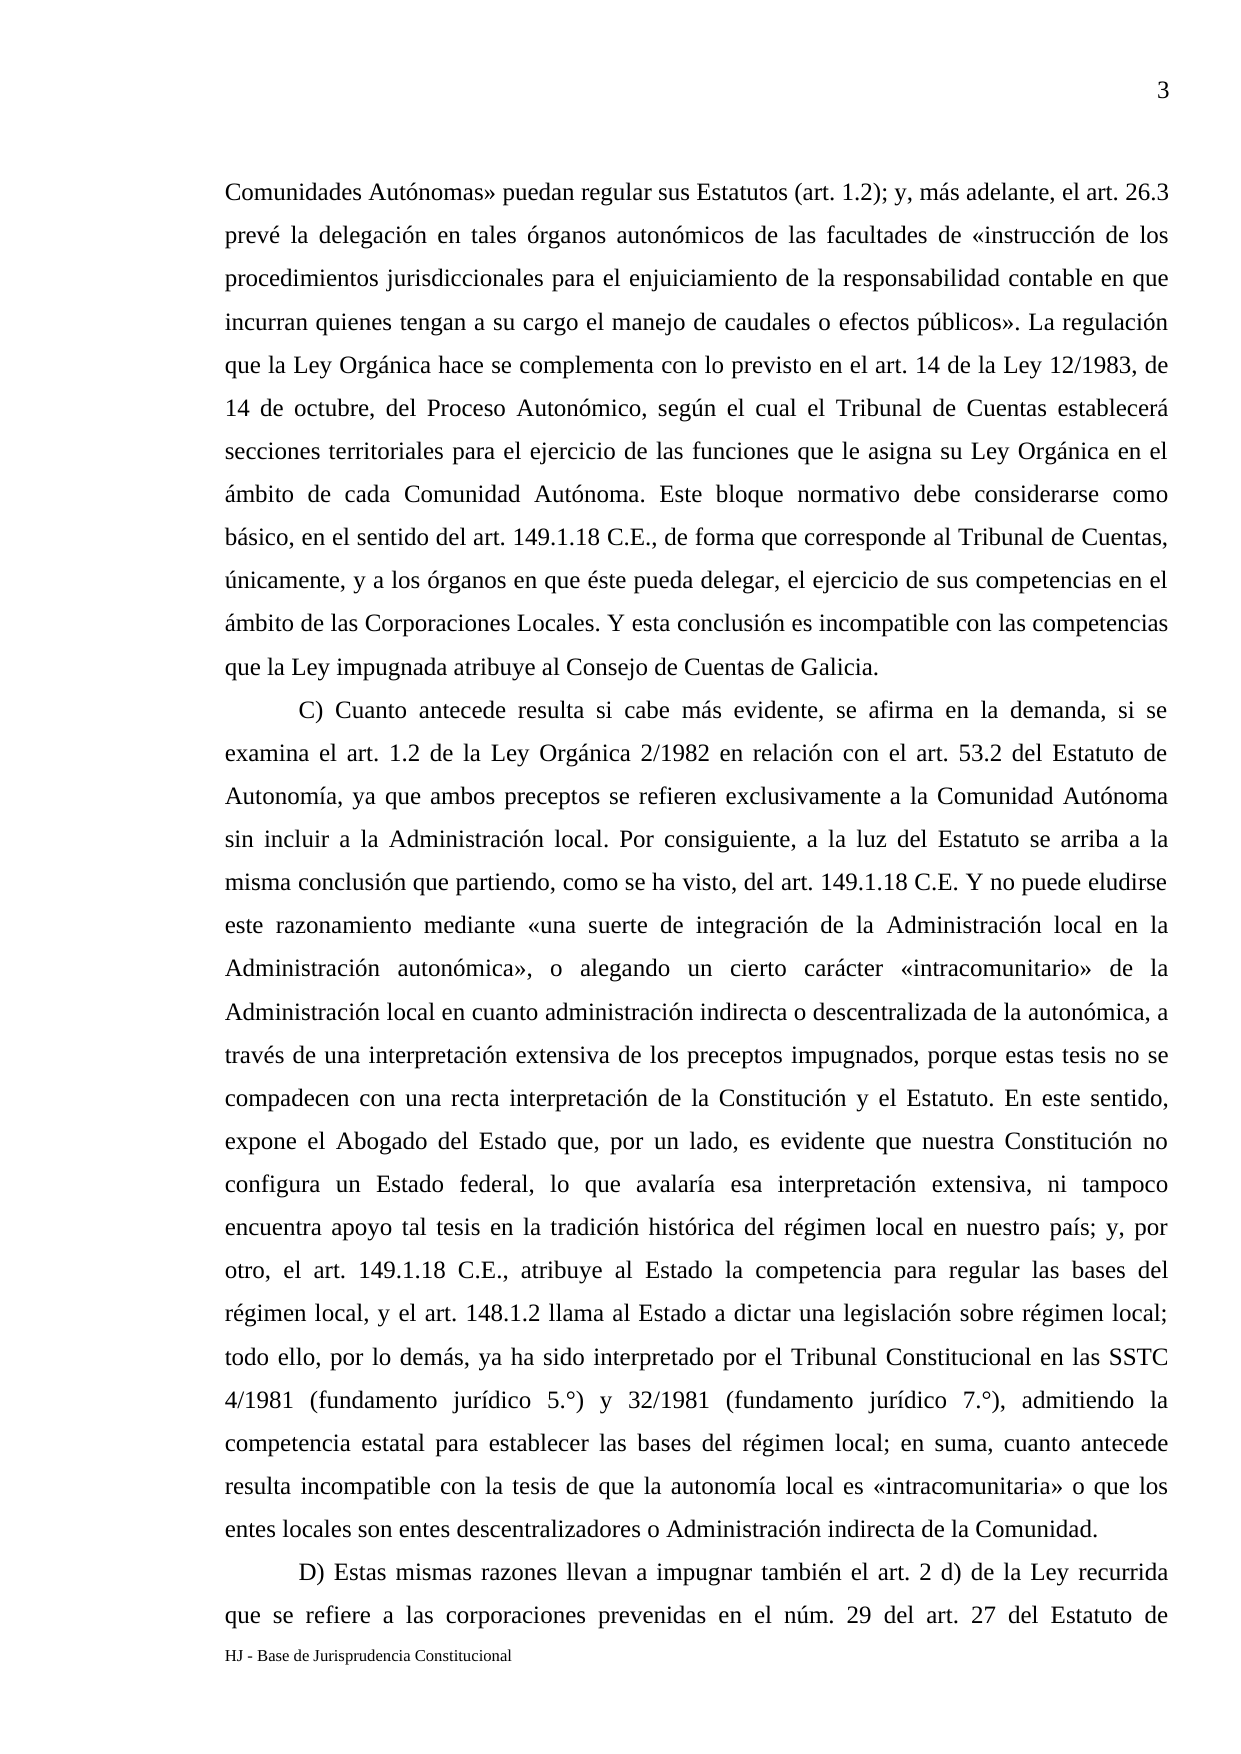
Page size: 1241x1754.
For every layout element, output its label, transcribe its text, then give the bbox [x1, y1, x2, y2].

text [224, 177, 1169, 680]
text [224, 1557, 1169, 1629]
text C) Cuanto antecede resulta si cabe más evidente, se afirma en la demanda, si se examina el art. 1.2 de la Ley Orgánica 2/1982 en relación con el art. 53.2 del Estatuto de Autonomía, ya que ambos preceptos se refieren exclusivamente a la Comunidad Autónoma sin incluir a la Administración local. Por consiguiente, a la luz del Estatuto se arriba a la misma conclusión que partiendo, como se ha visto, del art. 149.1.18 C.E. Y no puede eludirse este razonamiento mediante «una suerte de integración de la Administración local en la Administración autonómica», o alegando un cierto carácter «intracomunitario» de la Administración local en cuanto administración indirecta o descentralizada de la autonómica, a través de una interpretación extensiva de los preceptos impugnados, porque estas tesis no se compadecen con una recta interpretación de la Constitución y el Estatuto. En este sentido, expone el Abogado del Estado que, por un lado, es evidente que nuestra Constitución no configura un Estado federal, lo que avalaría esa interpretación extensiva, ni tampoco encuentra apoyo tal tesis en la tradición histórica del régimen local en nuestro país; y, por otro, el art. 149.1.18 C.E., atribuye al Estado la competencia para regular las bases del régimen local, y el art. 148.1.2 llama al Estado a dictar una legislación sobre régimen local; todo ello, por lo demás, ya ha sido interpretado por el Tribunal Constitucional en las SSTC 4/1981 (fundamento jurídico 5.°) y 32/1981 (fundamento jurídico 7.°), admitiendo la competencia estatal para establecer las bases del régimen local; en suma, cuanto antecede resulta incompatible con la tesis de que la autonomía local es «intracomunitaria» o que los entes locales son entes descentralizadores o Administración indirecta de la Comunidad. [224, 695, 1169, 1543]
